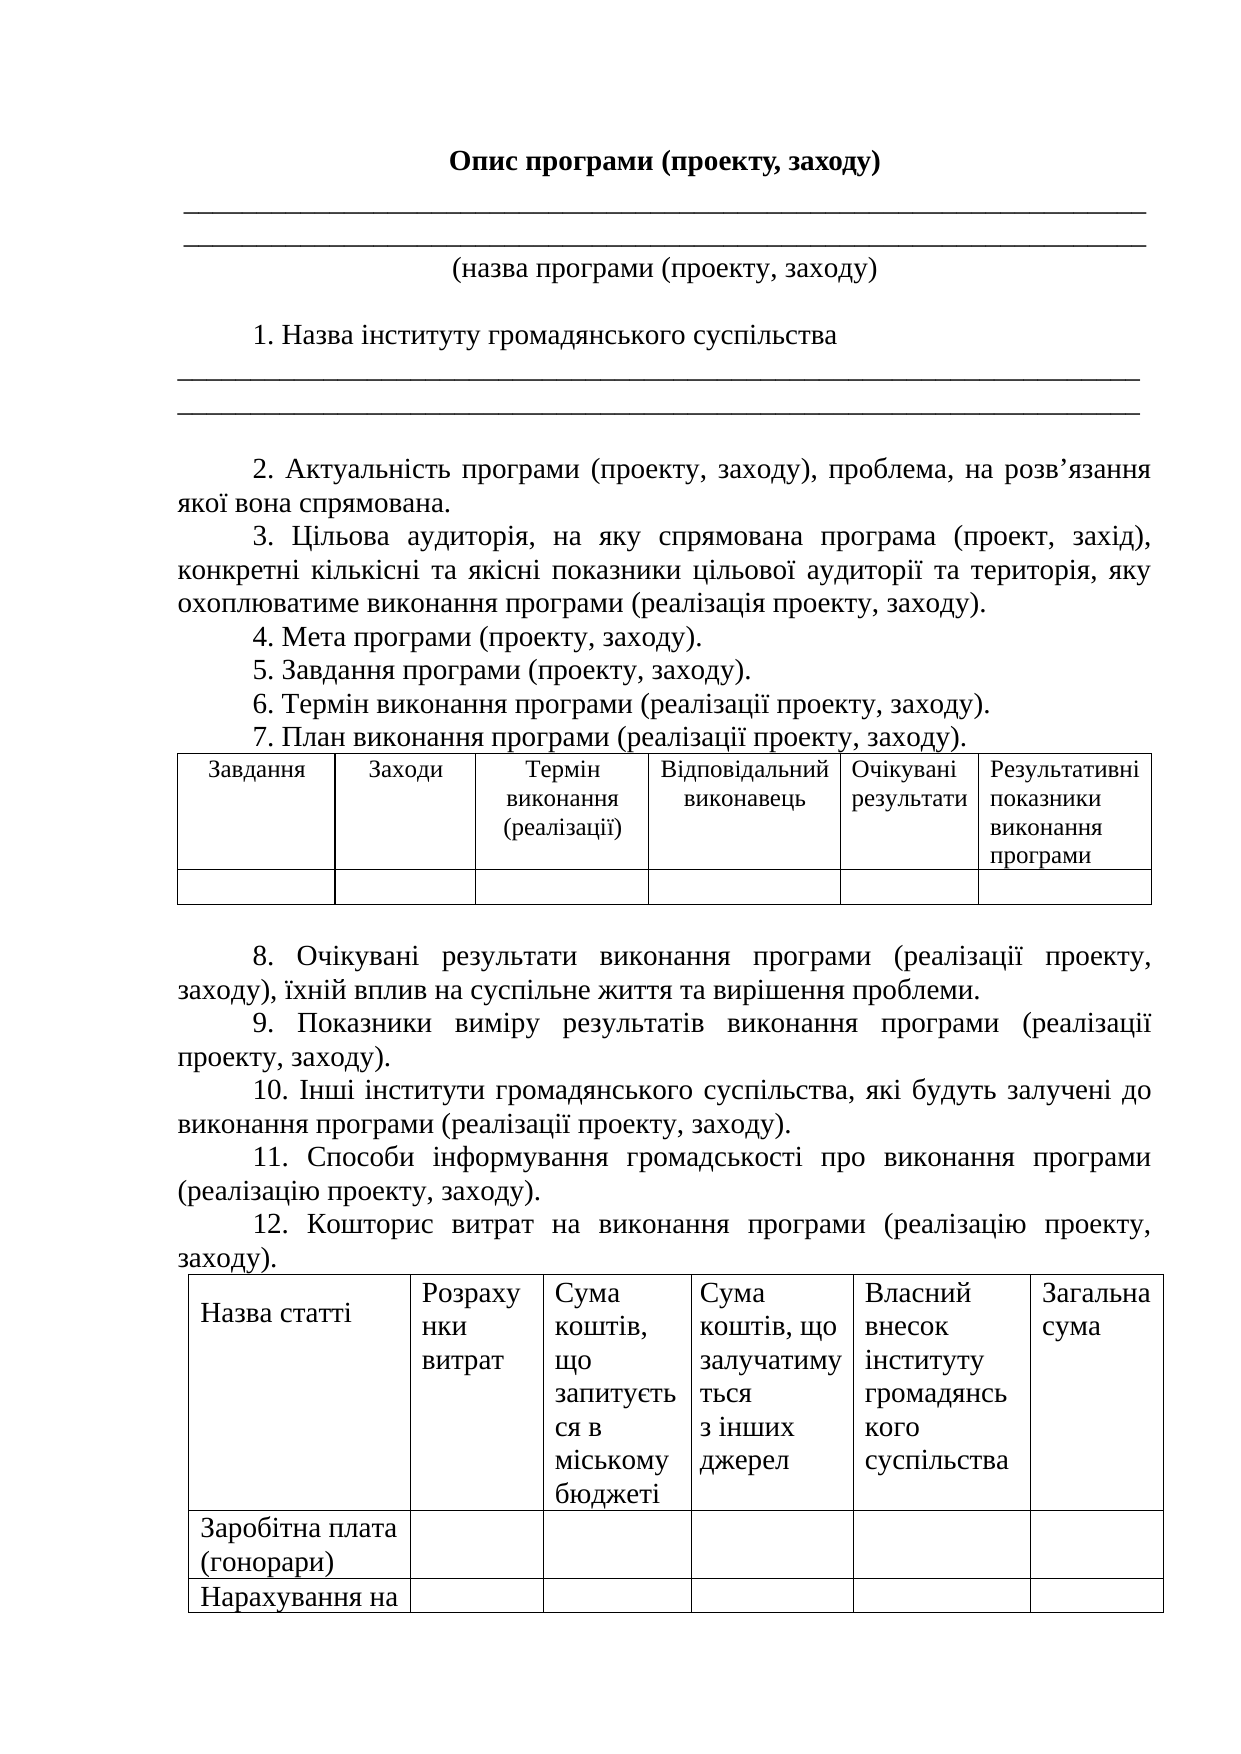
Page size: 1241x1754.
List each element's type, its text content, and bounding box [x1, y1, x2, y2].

table_header Відповідальний виконавець [649, 754, 840, 869]
text 12. Кошторис витрат на виконання програми (реалізацію проекту, заходу). [177, 1207, 1152, 1274]
text Опис програми (проекту, заходу) [177, 143, 1152, 177]
table_cell [544, 1579, 691, 1612]
table_cell [411, 1579, 543, 1612]
table_header Очікувані результати [841, 754, 978, 869]
text (назва програми (проекту, заходу) [177, 250, 1152, 283]
text 3. Цільова аудиторія, на яку спрямована програма (проект, захід), конкретні кількісні та якісні показники цільової аудиторії та територія, яку охоплюватиме виконання програми (реалізація проекту, заходу). [177, 518, 1152, 619]
text 11. Способи інформування громадськості про виконання програми (реалізацію проекту, заходу). [177, 1139, 1152, 1207]
table_cell [178, 870, 334, 904]
table_cell [544, 1511, 691, 1578]
table_header Сума коштів, що запитується в міському бюджеті [544, 1275, 691, 1509]
text 8. Очікувані результати виконання програми (реалізації проекту, заходу), їхній вплив на суспільне життя та вирішення проблеми. [177, 938, 1152, 1005]
table_cell [692, 1511, 853, 1578]
text 6. Термін виконання програми (реалізації проекту, заходу). [177, 686, 1152, 719]
text 9. Показники виміру результатів виконання програми (реалізації проекту, заходу). [177, 1005, 1152, 1072]
table_cell [336, 870, 475, 904]
text 7. План виконання програми (реалізації проекту, заходу). [177, 719, 1152, 753]
table_header Результативні показники виконання програми [979, 754, 1151, 869]
table_header Термін виконання (реалізації) [476, 754, 648, 869]
text 1. Назва інституту громадянського суспільства ____________________________________________________________________________________________________________________________________ [177, 317, 1152, 418]
table_cell [854, 1579, 1030, 1612]
table_cell [1031, 1579, 1163, 1612]
table_cell [841, 870, 978, 904]
text 5. Завдання програми (проекту, заходу). [177, 652, 1152, 686]
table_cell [189, 1579, 410, 1612]
table_cell [979, 870, 1151, 904]
table_cell [476, 870, 648, 904]
table_header Заходи [336, 754, 475, 869]
text 10. Інші інститути громадянського суспільства, які будуть залучені до виконання програми (реалізації проекту, заходу). [177, 1072, 1152, 1139]
table_cell Заробітна плата (гонорари) [189, 1511, 410, 1578]
table_header Власний внесок інституту громадянського суспільства [854, 1275, 1030, 1509]
table_header Сума коштів, що залучатимуться з інших джерел [692, 1275, 853, 1509]
table_cell [692, 1579, 853, 1612]
table_cell [411, 1511, 543, 1578]
table_cell [1031, 1511, 1163, 1578]
table_header Загальна сума [1031, 1275, 1163, 1509]
table_header Назва статті [189, 1275, 410, 1509]
text 4. Мета програми (проекту, заходу). [177, 619, 1152, 652]
table_cell [854, 1511, 1030, 1578]
table_cell [649, 870, 840, 904]
text ____________________________________________________________________________________________________________________________________ [177, 183, 1152, 250]
table_header Розрахунки витрат [411, 1275, 543, 1509]
text 2. Актуальність програми (проекту, заходу), проблема, на розв’язання якої вона спрямована. [177, 451, 1152, 518]
table_header Завдання [178, 754, 334, 869]
